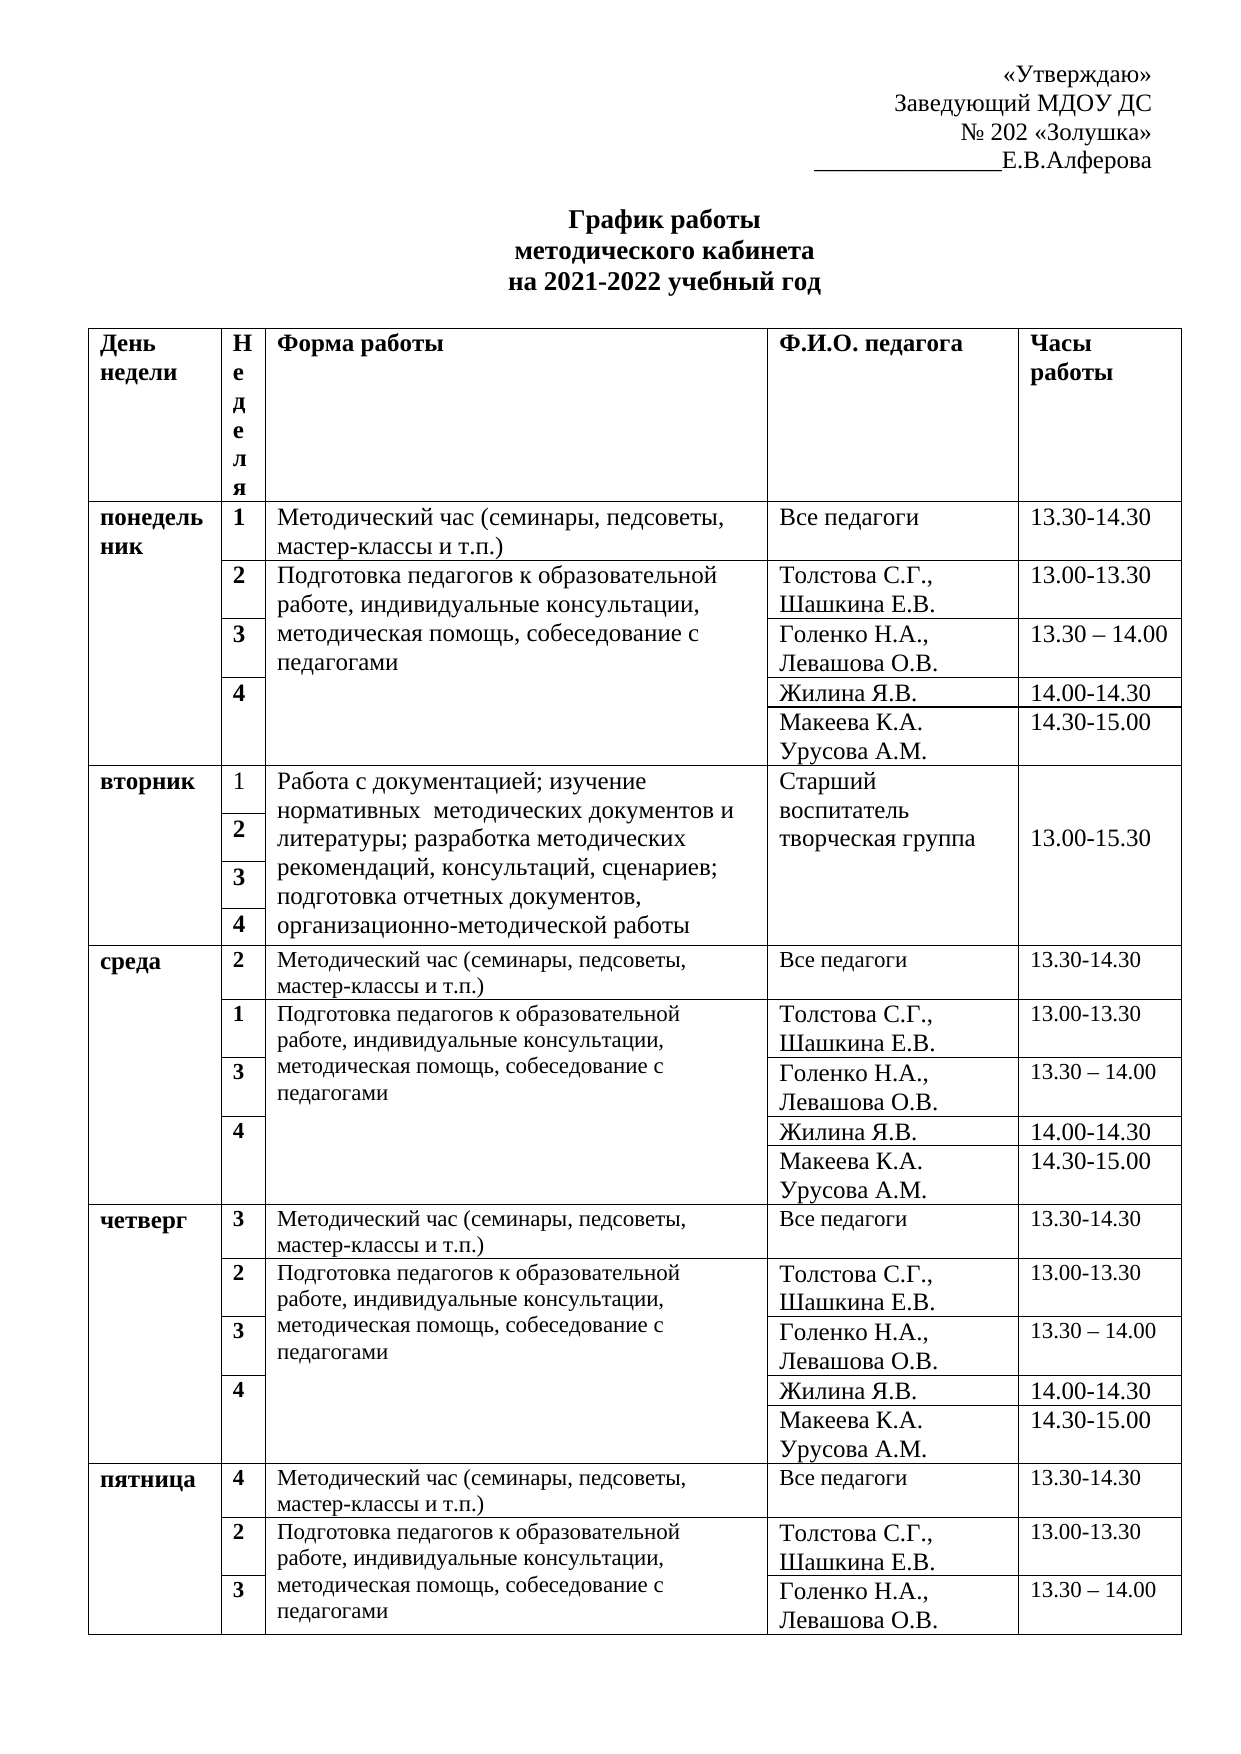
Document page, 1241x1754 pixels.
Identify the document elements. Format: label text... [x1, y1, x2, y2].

table_cell среда [89, 946, 221, 1204]
table_cell 2 [222, 946, 265, 998]
table_cell Методический час (семинары, педсоветы, мастер-классы и т.п.) [266, 1205, 767, 1258]
table_cell 4 [222, 1376, 265, 1463]
table_cell 14.00-14.30 [1019, 1117, 1181, 1145]
table_header Ф.И.О. педагога [768, 329, 1018, 501]
table_cell 4 [222, 909, 265, 945]
table_cell 3 [222, 1058, 265, 1116]
table_cell Голенко Н.А., Левашова О.В. [768, 1576, 1018, 1634]
table_cell 1 [222, 1000, 265, 1057]
table_cell 14.00-14.30 [1019, 1376, 1181, 1404]
table_cell Голенко Н.А., Левашова О.В. [768, 1058, 1018, 1116]
table_cell 3 [222, 1317, 265, 1375]
text _______________Е.В.Алферова [177, 145, 1152, 174]
table_cell Жилина Я.В. [768, 1376, 1018, 1404]
table_header День недели [89, 329, 221, 501]
table_cell 14.30-15.00 [1019, 708, 1181, 765]
table_cell Все педагоги [768, 502, 1018, 559]
table_cell 13.30 – 14.00 [1019, 1058, 1181, 1116]
table_cell 3 [222, 862, 265, 908]
table_cell Макеева К.А. Урусова А.М. [768, 1146, 1018, 1204]
table_cell 13.30 – 14.00 [1019, 1317, 1181, 1375]
table_cell понедельник [89, 502, 221, 765]
table_cell Толстова С.Г., Шашкина Е.В. [768, 1518, 1018, 1575]
table_cell Все педагоги [768, 946, 1018, 998]
text «Утверждаю» [177, 59, 1152, 88]
table_cell 13.00-13.30 [1019, 1259, 1181, 1316]
table_cell Подготовка педагогов к образовательной работе, индивидуальные консультации, методическая помощь, собеседование с педагогами [266, 1259, 767, 1463]
table_cell Методический час (семинары, педсоветы, мастер-классы и т.п.) [266, 946, 767, 998]
table_cell 13.00-13.30 [1019, 1000, 1181, 1057]
table_cell 13.30-14.30 [1019, 1464, 1181, 1517]
table_cell 2 [222, 1259, 265, 1316]
table_cell 2 [222, 561, 265, 618]
table_cell Все педагоги [768, 1464, 1018, 1517]
table_cell 13.00-13.30 [1019, 561, 1181, 618]
table_cell Методический час (семинары, педсоветы, мастер-классы и т.п.) [266, 1464, 767, 1517]
table_cell Все педагоги [768, 1205, 1018, 1258]
table_cell Подготовка педагогов к образовательной работе, индивидуальные консультации, методическая помощь, собеседование с педагогами [266, 1518, 767, 1634]
table_cell Подготовка педагогов к образовательной работе, индивидуальные консультации, методическая помощь, собеседование с педагогами [266, 561, 767, 765]
table_header Форма работы [266, 329, 767, 501]
table_cell Толстова С.Г., Шашкина Е.В. [768, 561, 1018, 618]
table_cell Макеева К.А. Урусова А.М. [768, 708, 1018, 765]
text методического кабинета [177, 234, 1152, 265]
table_cell четверг [89, 1205, 221, 1463]
table_header Неделя [222, 329, 265, 501]
table_cell Макеева К.А. Урусова А.М. [768, 1406, 1018, 1463]
table_cell Голенко Н.А., Левашова О.В. [768, 619, 1018, 677]
table_cell 14.30-15.00 [1019, 1406, 1181, 1463]
text № 202 «Золушка» [177, 117, 1152, 145]
table_cell 13.30-14.30 [1019, 502, 1181, 559]
table_cell 13.00-15.30 [1019, 766, 1181, 945]
text Заведующий МДОУ ДС [177, 88, 1152, 117]
table_cell Голенко Н.А., Левашова О.В. [768, 1317, 1018, 1375]
text График работы [177, 203, 1152, 234]
table_cell 13.30 – 14.00 [1019, 619, 1181, 677]
table_cell пятница [89, 1464, 221, 1634]
text на 2021-2022 учебный год [177, 265, 1152, 296]
table_cell 3 [222, 1576, 265, 1634]
table_cell Методический час (семинары, педсоветы, мастер-классы и т.п.) [266, 502, 767, 559]
table_cell 13.30 – 14.00 [1019, 1576, 1181, 1634]
table_cell Толстова С.Г., Шашкина Е.В. [768, 1000, 1018, 1057]
table_cell 3 [222, 619, 265, 677]
table_cell 13.30-14.30 [1019, 1205, 1181, 1258]
table_cell Подготовка педагогов к образовательной работе, индивидуальные консультации, методическая помощь, собеседование с педагогами [266, 1000, 767, 1204]
table_cell 14.00-14.30 [1019, 678, 1181, 706]
table_cell вторник [89, 766, 221, 945]
table_cell 3 [222, 1205, 265, 1258]
table_cell Работа с документацией; изучение нормативных методических документов и литературы; разработка методических рекомендаций, консультаций, сценариев; подготовка отчетных документов, организационно-методической работы [266, 766, 767, 945]
table_cell Старший воспитатель творческая группа [768, 766, 1018, 945]
table_cell Жилина Я.В. [768, 678, 1018, 706]
table_header Часы работы [1019, 329, 1181, 501]
table_cell 1 [222, 766, 265, 813]
table_cell Толстова С.Г., Шашкина Е.В. [768, 1259, 1018, 1316]
table_cell Жилина Я.В. [768, 1117, 1018, 1145]
table_cell 4 [222, 678, 265, 765]
table_cell 1 [222, 502, 265, 559]
table_cell 2 [222, 1518, 265, 1575]
table_cell 13.30-14.30 [1019, 946, 1181, 998]
table_cell 4 [222, 1117, 265, 1204]
table_cell 13.00-13.30 [1019, 1518, 1181, 1575]
table_cell 4 [222, 1464, 265, 1517]
table_cell 14.30-15.00 [1019, 1146, 1181, 1204]
table_cell 2 [222, 814, 265, 861]
